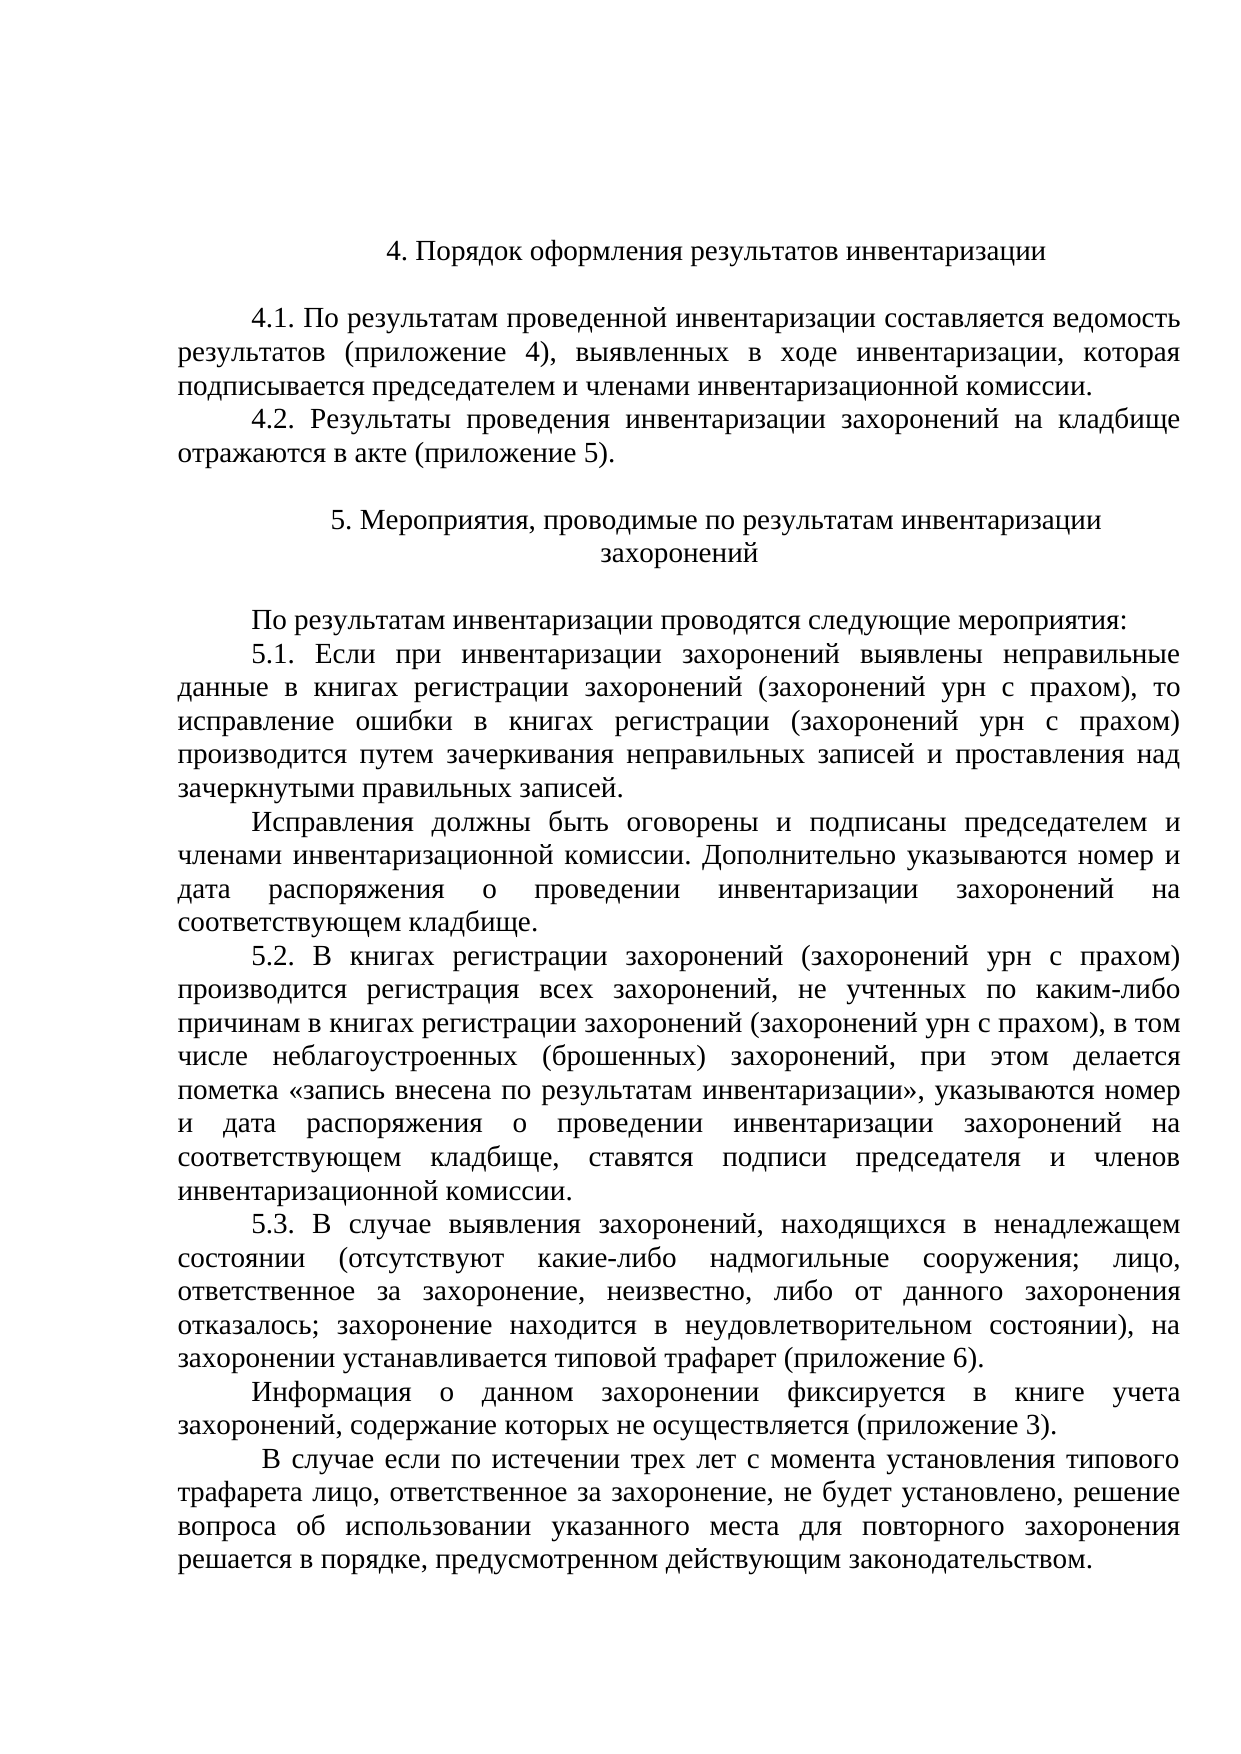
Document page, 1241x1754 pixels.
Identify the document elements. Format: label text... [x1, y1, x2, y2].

text В случае если по истечении трех лет с момента установления типового трафарета лицо, ответственное за захоронение, не будет установлено, решение вопроса об использовании указанного места для повторного захоронения решается в порядке, предусмотренном действующим законодательством. [177, 1441, 1181, 1575]
text Информация о данном захоронении фиксируется в книге учета захоронений, содержание которых не осуществляется (приложение 3). [177, 1374, 1181, 1441]
text 4.2. Результаты проведения инвентаризации захоронений на кладбище отражаются в акте (приложение 5). [177, 401, 1181, 468]
text По результатам инвентаризации проводятся следующие мероприятия: [177, 602, 1181, 636]
text Исправления должны быть оговорены и подписаны председателем и членами инвентаризационной комиссии. Дополнительно указываются номер и дата распоряжения о проведении инвентаризации захоронений на соответствующем кладбище. [177, 804, 1181, 938]
text 5. Мероприятия, проводимые по результатам инвентаризации захоронений [177, 502, 1181, 569]
text 5.2. В книгах регистрации захоронений (захоронений урн с прахом) производится регистрация всех захоронений, не учтенных по каким-либо причинам в книгах регистрации захоронений (захоронений урн с прахом), в том числе неблагоустроенных (брошенных) захоронений, при этом делается пометка «запись внесена по результатам инвентаризации», указываются номер и дата распоряжения о проведении инвентаризации захоронений на соответствующем кладбище, ставятся подписи председателя и членов инвентаризационной комиссии. [177, 938, 1181, 1206]
text 5.3. В случае выявления захоронений, находящихся в ненадлежащем состоянии (отсутствуют какие-либо надмогильные сооружения; лицо, ответственное за захоронение, неизвестно, либо от данного захоронения отказалось; захоронение находится в неудовлетворительном состоянии), на захоронении устанавливается типовой трафарет (приложение 6). [177, 1206, 1181, 1374]
text 4. Порядок оформления результатов инвентаризации [177, 233, 1181, 267]
text 4.1. По результатам проведенной инвентаризации составляется ведомость результатов (приложение 4), выявленных в ходе инвентаризации, которая подписывается председателем и членами инвентаризационной комиссии. [177, 301, 1181, 401]
text 5.1. Если при инвентаризации захоронений выявлены неправильные данные в книгах регистрации захоронений (захоронений урн с прахом), то исправление ошибки в книгах регистрации (захоронений урн с прахом) производится путем зачеркивания неправильных записей и проставления над зачеркнутыми правильных записей. [177, 636, 1181, 804]
